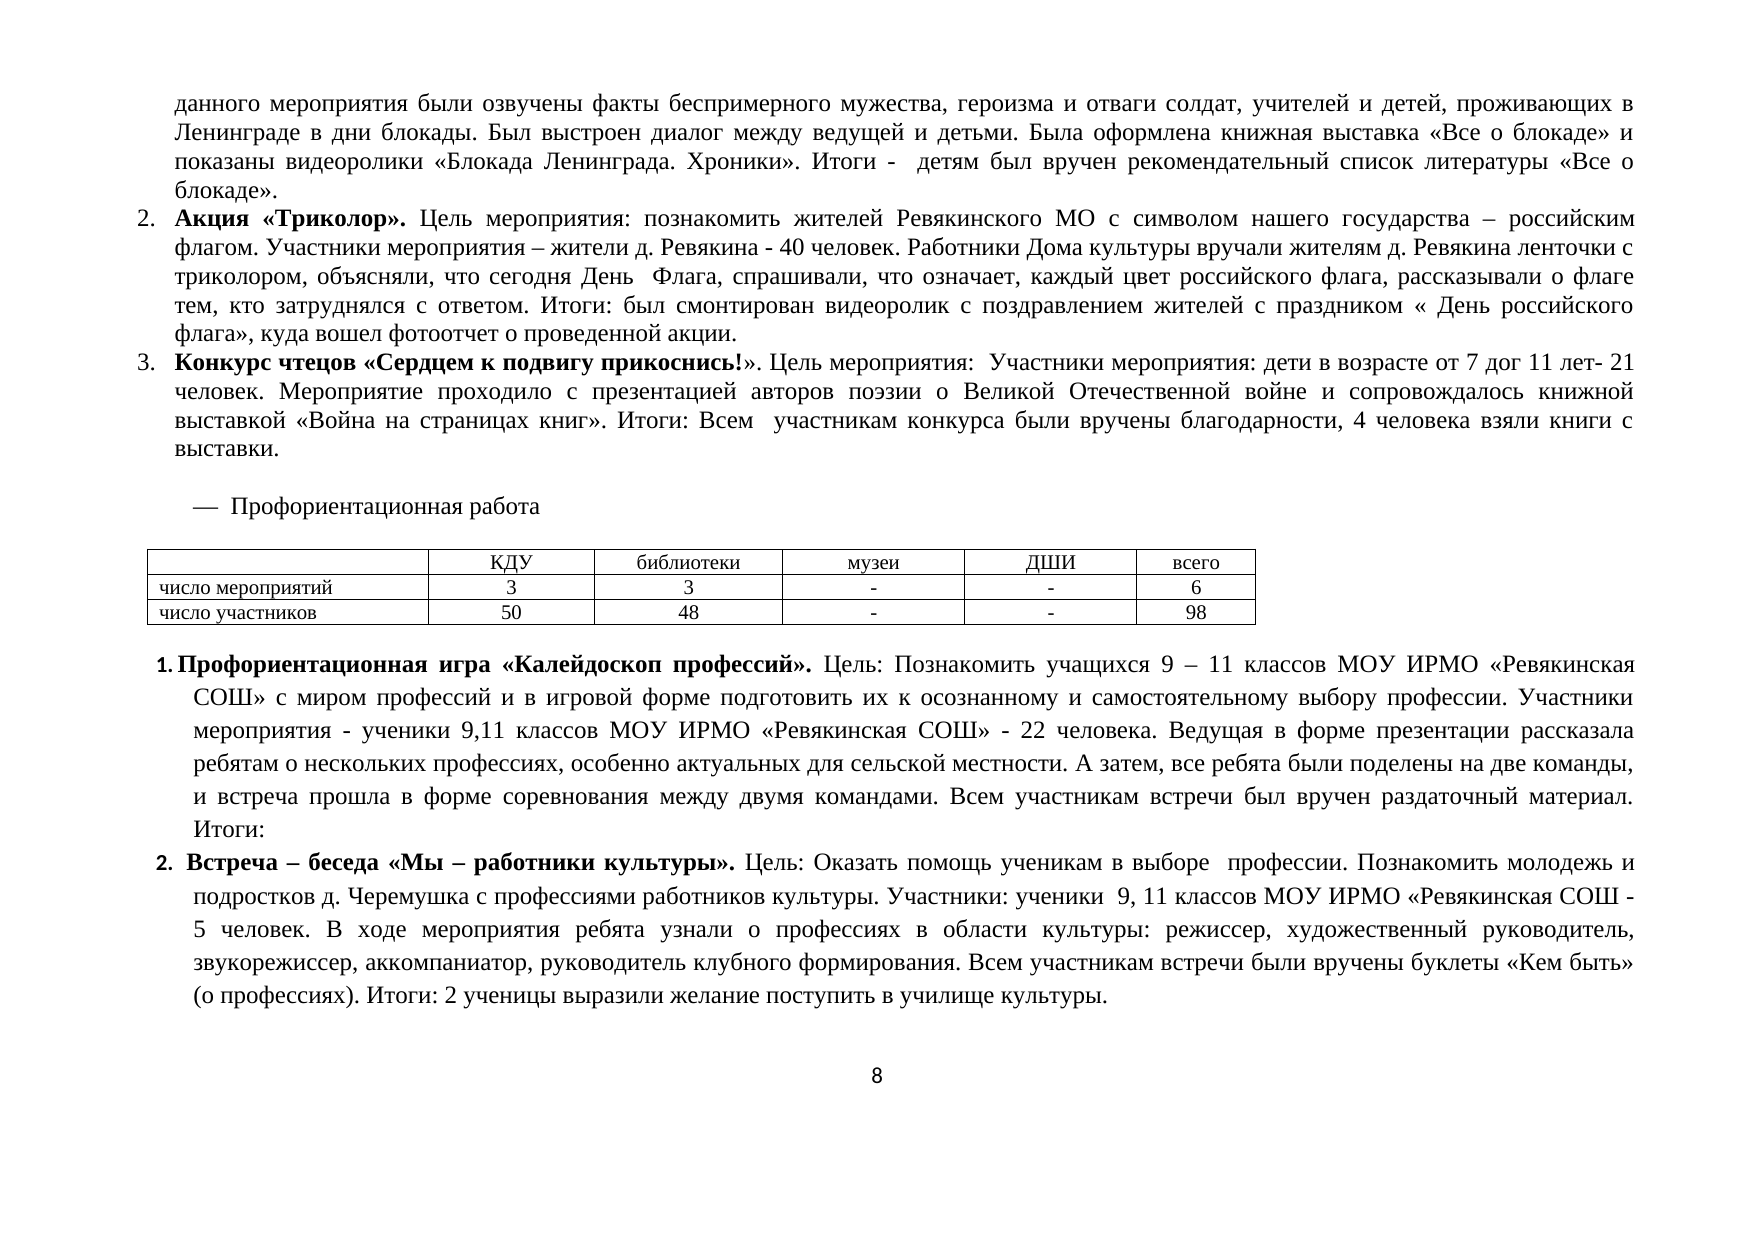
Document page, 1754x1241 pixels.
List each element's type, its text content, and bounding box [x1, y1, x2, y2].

list Профориентационная игра «Калейдоскоп профессий». Цель: Познакомить учащихся 9 – 11 классов МОУ ИРМО «Ревякинская СОШ» с миром профессий и в игровой форме подготовить их к осознанному и самостоятельному выбору профессии. Участники мероприятия - ученики 9,11 классов МОУ ИРМО «Ревякинская СОШ» - 22 человека. Ведущая в форме презентации рассказала ребятам о нескольких профессиях, особенно актуальных для сельской местности. А затем, все ребята были поделены на две команды, и встреча прошла в форме соревнования между двумя командами. Всем участникам встречи был вручен раздаточный материал. Итоги: [156, 649, 1636, 843]
list Профориентационная работа [193, 491, 1636, 520]
table_cell число участников [148, 600, 428, 624]
table_cell - [965, 600, 1136, 624]
table_header музеи [783, 550, 964, 574]
list Конкурс чтецов «Сердцем к подвигу прикоснись!». Цель мероприятия: Участники мероприятия: дети в возрасте от 7 дог 11 лет- 21 человек. Мероприятие проходило с презентацией авторов поэзии о Великой Отечественной войне и сопровождалось книжной выставкой «Война на страницах книг». Итоги: Всем участникам конкурса были вручены благодарности, 4 человека взяли книги с выставки. [137, 347, 1636, 462]
table_cell 3 [595, 575, 782, 599]
table_cell - [783, 600, 964, 624]
table_cell - [783, 575, 964, 599]
table_cell - [965, 575, 1136, 599]
list Акция «Триколор». Цель мероприятия: познакомить жителей Ревякинского МО с символом нашего государства – российским флагом. Участники мероприятия – жители д. Ревякина - 40 человек. Работники Дома культуры вручали жителям д. Ревякина ленточки с триколором, объясняли, что сегодня День Флага, спрашивали, что означает, каждый цвет российского флага, рассказывали о флаге тем, кто затруднялся с ответом. Итоги: был смонтирован видеоролик с поздравлением жителей с праздником « День российского флага», куда вошел фотоотчет о проведенной акции. [137, 203, 1636, 347]
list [137, 88, 1636, 203]
table_cell 98 [1137, 600, 1255, 624]
table_cell 50 [429, 600, 594, 624]
table_header КДУ [429, 550, 594, 574]
table_header библиотеки [595, 550, 782, 574]
table_cell 48 [595, 600, 782, 624]
table_cell 3 [429, 575, 594, 599]
list Встреча – беседа «Мы – работники культуры». Цель: Оказать помощь ученикам в выборе профессии. Познакомить молодежь и подростков д. Черемушка с профессиями работников культуры. Участники: ученики 9, 11 классов МОУ ИРМО «Ревякинская СОШ - 5 человек. В ходе мероприятия ребята узнали о профессиях в области культуры: режиссер, художественный руководитель, звукорежиссер, аккомпаниатор, руководитель клубного формирования. Всем участникам встречи были вручены буклеты «Кем быть» (о профессиях). Итоги: 2 ученицы выразили желание поступить в училище культуры. [156, 847, 1636, 1008]
table_header всего [1137, 550, 1255, 574]
table_header [148, 550, 428, 574]
table_cell 6 [1137, 575, 1255, 599]
table_header ДШИ [965, 550, 1136, 574]
table_cell число мероприятий [148, 575, 428, 599]
